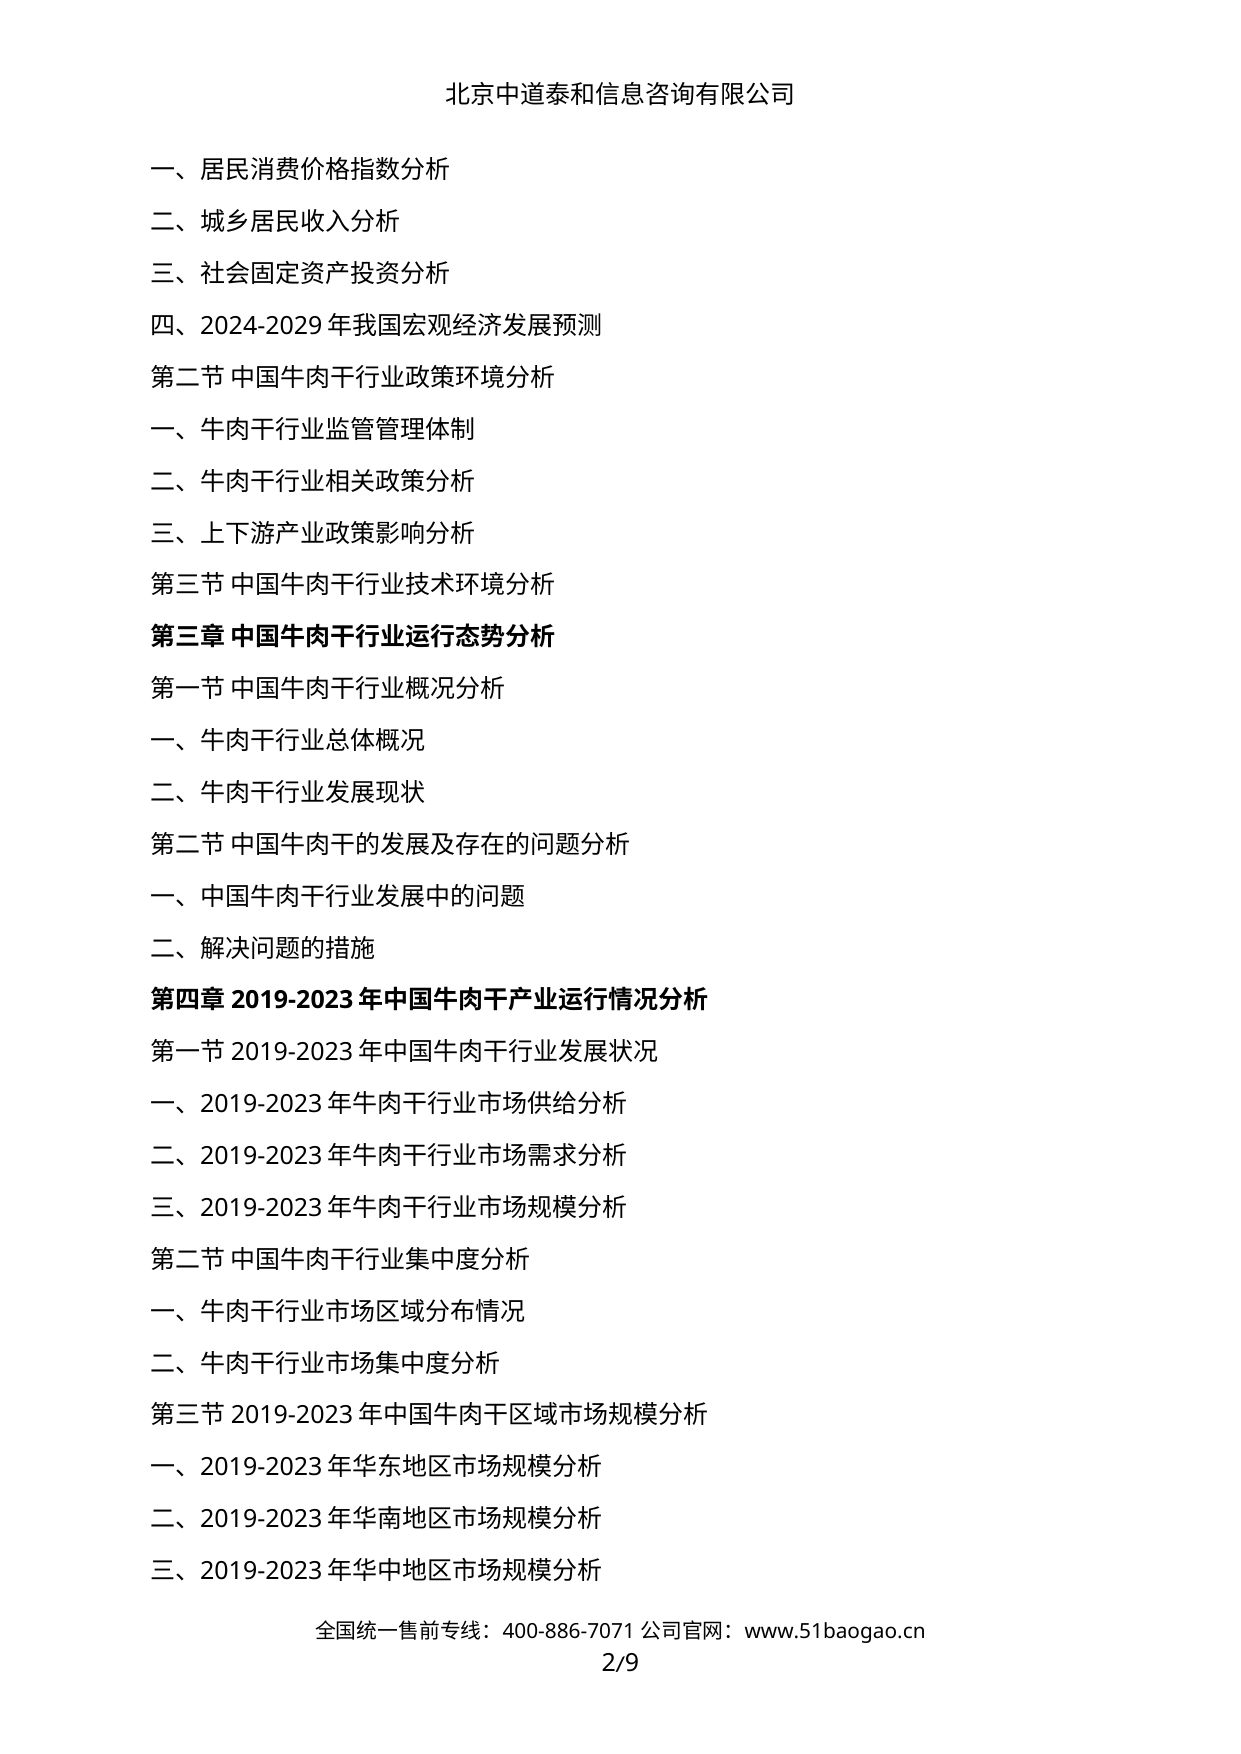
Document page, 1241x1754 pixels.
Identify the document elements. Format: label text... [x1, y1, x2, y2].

text 二、牛肉干行业市场集中度分析 [150, 1343, 1090, 1379]
text 二、解决问题的措施 [150, 928, 1090, 964]
text 三、2019-2023年牛肉干行业市场规模分析 [150, 1187, 1090, 1224]
text 一、居民消费价格指数分析 [150, 150, 1090, 186]
text 一、牛肉干行业总体概况 [150, 721, 1090, 757]
text 第二节 中国牛肉干的发展及存在的问题分析 [150, 824, 1090, 861]
text 第二节 中国牛肉干行业政策环境分析 [150, 357, 1090, 394]
text 二、牛肉干行业相关政策分析 [150, 461, 1090, 497]
text 第三节 中国牛肉干行业技术环境分析 [150, 565, 1090, 601]
text 一、2019-2023年华东地区市场规模分析 [150, 1447, 1090, 1483]
text 第四章 2019-2023年中国牛肉干产业运行情况分析 [150, 980, 1090, 1016]
text 二、城乡居民收入分析 [150, 202, 1090, 238]
text 四、2024-2029年我国宏观经济发展预测 [150, 306, 1090, 342]
text 一、中国牛肉干行业发展中的问题 [150, 876, 1090, 912]
text 二、2019-2023年牛肉干行业市场需求分析 [150, 1136, 1090, 1172]
text 二、牛肉干行业发展现状 [150, 772, 1090, 809]
text 一、牛肉干行业监管管理体制 [150, 409, 1090, 446]
text 二、2019-2023年华南地区市场规模分析 [150, 1499, 1090, 1535]
text 第三节 2019-2023年中国牛肉干区域市场规模分析 [150, 1395, 1090, 1431]
text 第一节 2019-2023年中国牛肉干行业发展状况 [150, 1032, 1090, 1068]
text 第三章 中国牛肉干行业运行态势分析 [150, 617, 1090, 653]
text 三、社会固定资产投资分析 [150, 254, 1090, 290]
text 第一节 中国牛肉干行业概况分析 [150, 669, 1090, 705]
text 一、2019-2023年牛肉干行业市场供给分析 [150, 1084, 1090, 1120]
text 三、2019-2023年华中地区市场规模分析 [150, 1551, 1090, 1587]
text 三、上下游产业政策影响分析 [150, 513, 1090, 549]
text 一、牛肉干行业市场区域分布情况 [150, 1291, 1090, 1327]
text 第二节 中国牛肉干行业集中度分析 [150, 1239, 1090, 1276]
